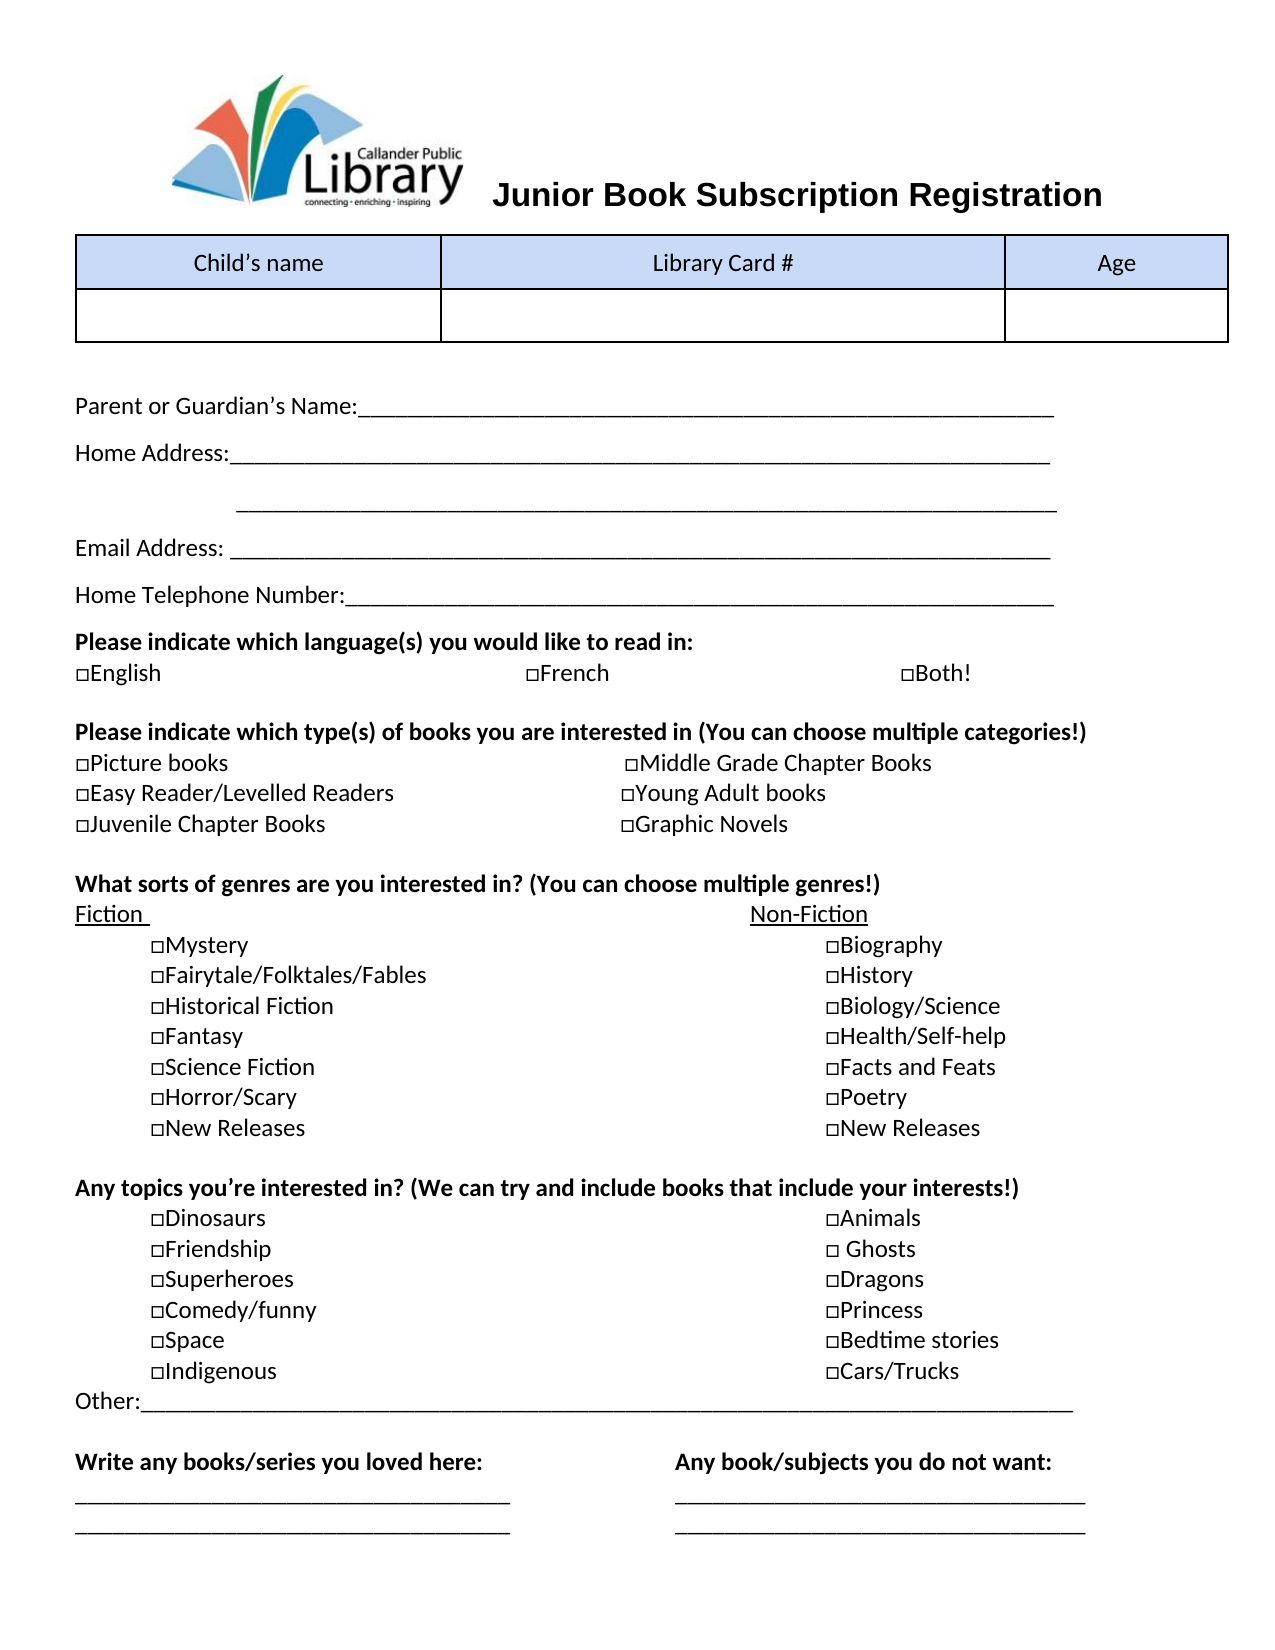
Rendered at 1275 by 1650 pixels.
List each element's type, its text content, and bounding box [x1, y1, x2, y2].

table_header Age [1006, 236, 1227, 288]
text Parent or Guardian’s Name:________________________________________________________ [75, 390, 1200, 421]
table_header Child’s name [77, 236, 440, 288]
text What sorts of genres are you interested in? (You can choose multiple genres!) Fiction Non-Fiction □Mystery □Biography □Fairytale/Folktales/Fables □History □Historical Fiction □Biology/Science □Fantasy □Health/Self-help □Science Fiction □Facts and Feats □Horror/Scary □Poetry □New Releases □New Releases [75, 868, 1200, 1142]
table_cell [77, 290, 440, 341]
picture [171, 75, 464, 207]
text Please indicate which type(s) of books you are interested in (You can choose multiple categories!) □Picture books □Middle Grade Chapter Books □Easy Reader/Levelled Readers □Young Adult books □Juvenile Chapter Books □Graphic Novels [75, 717, 1200, 839]
text __________________________________________________________________ [75, 485, 1200, 515]
text Please indicate which language(s) you would like to read in: □English □French □Both! [75, 626, 1200, 687]
text Junior Book Subscription Registration [75, 75, 1200, 213]
text Email Address: __________________________________________________________________ [75, 532, 1200, 562]
text Home Telephone Number:_________________________________________________________ [75, 579, 1200, 610]
table_header Library Card # [442, 236, 1004, 288]
table_cell [1006, 290, 1227, 341]
text Any topics you’re interested in? (We can try and include books that include your interests!) □Dinosaurs □Animals □Friendship □ Ghosts □Superheroes □Dragons □Comedy/funny □Princess □Space □Bedtime stories □Indigenous □Cars/Trucks Other:___________________________________________________________________________ Write any books/series you loved here: Any book/subjects you do not want: ___________________________________ _________________________________ ___________________________________ _________________________________ [75, 1172, 1200, 1538]
table_cell [442, 290, 1004, 341]
text Home Address:__________________________________________________________________ [75, 438, 1200, 468]
